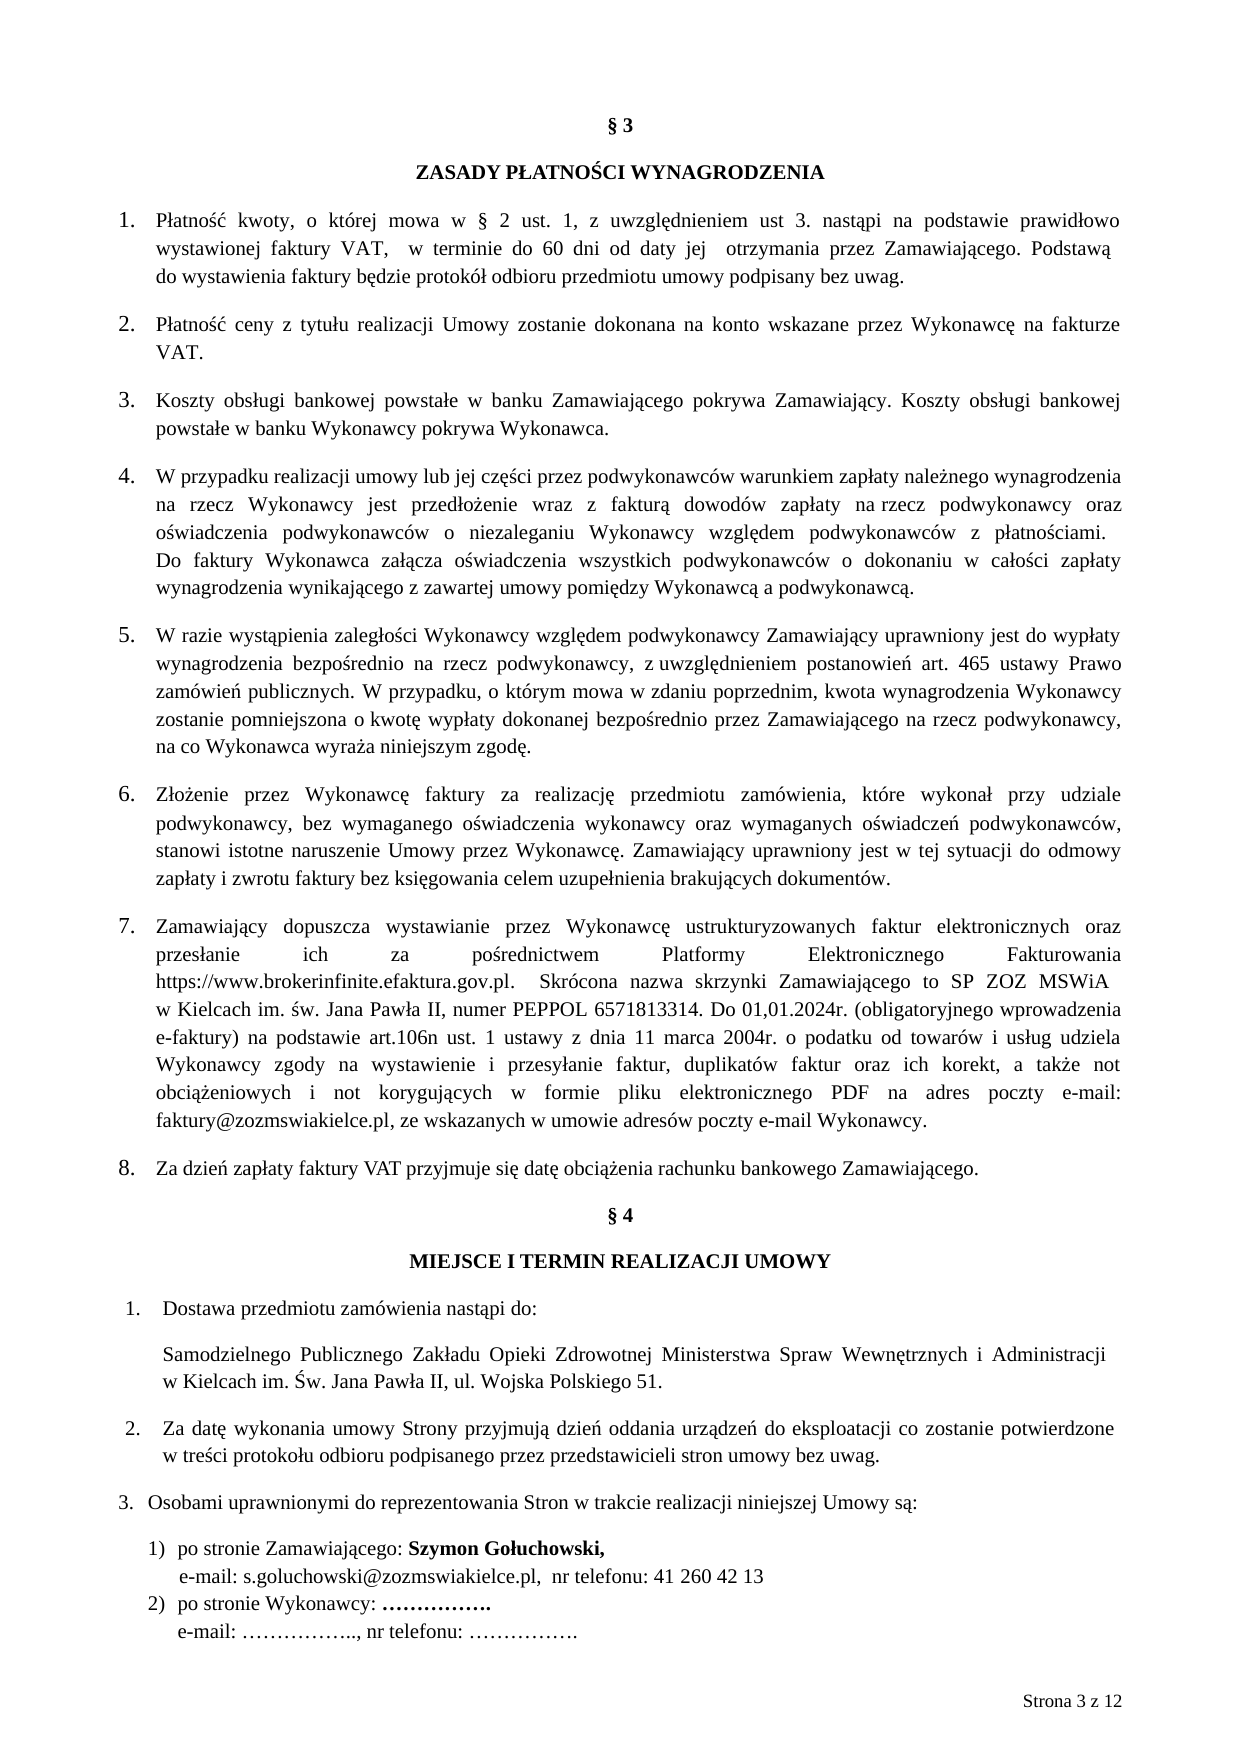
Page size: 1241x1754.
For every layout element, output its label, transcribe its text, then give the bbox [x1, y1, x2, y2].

list Płatność kwoty, o której mowa w § 2 ust. 1, z uwzględnieniem ust 3. nastąpi na podstawie prawidłowo wystawionej faktury VAT, w terminie do 60 dni od daty jej otrzymania przez Zamawiającego. Podstawą do wystawienia faktury będzie protokół odbioru przedmiotu umowy podpisany bez uwag. [118, 206, 1122, 288]
subtitle § 4 [118, 1203, 1122, 1227]
list po stronie Zamawiającego: Szymon Gołuchowski, [148, 1536, 1122, 1560]
list Za dzień zapłaty faktury VAT przyjmuje się datę obciążenia rachunku bankowego Zamawiającego. [118, 1154, 1122, 1180]
title Za datę wykonania umowy Strony przyjmują dzień oddania urządzeń do eksploatacji co zostanie potwierdzone w treści protokołu odbioru podpisanego przez przedstawicieli stron umowy bez uwag. [125, 1416, 1122, 1467]
subtitle § 3 [118, 113, 1122, 137]
text Samodzielnego Publicznego Zakładu Opieki Zdrowotnej Ministerstwa Spraw Wewnętrznych i Administracji w Kielcach im. Św. Jana Pawła II, ul. Wojska Polskiego 51. [162, 1342, 1116, 1393]
list po stronie Wykonawcy: ……………. [148, 1591, 1122, 1615]
list Złożenie przez Wykonawcę faktury za realizację przedmiotu zamówienia, które wykonał przy udziale podwykonawcy, bez wymaganego oświadczenia wykonawcy oraz wymaganych oświadczeń podwykonawców, stanowi istotne naruszenie Umowy przez Wykonawcę. Zamawiający uprawniony jest w tej sytuacji do odmowy zapłaty i zwrotu faktury bez księgowania celem uzupełnienia brakujących dokumentów. [118, 781, 1122, 890]
list W przypadku realizacji umowy lub jej części przez podwykonawców warunkiem zapłaty należnego wynagrodzenia na rzecz Wykonawcy jest przedłożenie wraz z fakturą dowodów zapłaty na rzecz podwykonawcy oraz oświadczenia podwykonawców o niezaleganiu Wykonawcy względem podwykonawców z płatnościami. Do faktury Wykonawca załącza oświadczenia wszystkich podwykonawców o dokonaniu w całości zapłaty wynagrodzenia wynikającego z zawartej umowy pomiędzy Wykonawcą a podwykonawcą. [118, 462, 1122, 599]
list Osobami uprawnionymi do reprezentowania Stron w trakcie realizacji niniejszej Umowy są: [118, 1490, 1122, 1514]
text e-mail: …………….., nr telefonu: ……………. [177, 1619, 1122, 1643]
text e-mail: s.goluchowski@zozmswiakielce.pl, nr telefonu: 41 260 42 13 [148, 1564, 1122, 1588]
title Dostawa przedmiotu zamówienia nastąpi do: [125, 1296, 1122, 1319]
list Koszty obsługi bankowej powstałe w banku Zamawiającego pokrywa Zamawiający. Koszty obsługi bankowej powstałe w banku Wykonawcy pokrywa Wykonawca. [118, 386, 1122, 440]
list Płatność ceny z tytułu realizacji Umowy zostanie dokonana na konto wskazane przez Wykonawcę na fakturze VAT. [118, 310, 1122, 364]
list Zamawiający dopuszcza wystawianie przez Wykonawcę ustrukturyzowanych faktur elektronicznych oraz przesłanie ich za pośrednictwem Platformy Elektronicznego Fakturowania https://www.brokerinfinite.efaktura.gov.pl. Skrócona nazwa skrzynki Zamawiającego to SP ZOZ MSWiA w Kielcach im. św. Jana Pawła II, numer PEPPOL 6571813314. Do 01,01.2024r. (obligatoryjnego wprowadzenia e-faktury) na podstawie art.106n ust. 1 ustawy z dnia 11 marca 2004r. o podatku od towarów i usług udziela Wykonawcy zgody na wystawienie i przesyłanie faktur, duplikatów faktur oraz ich korekt, a także not obciążeniowych i not korygujących w formie pliku elektronicznego PDF na adres poczty e-mail: faktury@zozmswiakielce.pl, ze wskazanych w umowie adresów poczty e-mail Wykonawcy. [118, 912, 1122, 1132]
subtitle MIEJSCE I TERMIN REALIZACJI UMOWY [118, 1249, 1122, 1273]
list W razie wystąpienia zaległości Wykonawcy względem podwykonawcy Zamawiający uprawniony jest do wypłaty wynagrodzenia bezpośrednio na rzecz podwykonawcy, z uwzględnieniem postanowień art. 465 ustawy Prawo zamówień publicznych. W przypadku, o którym mowa w zdaniu poprzednim, kwota wynagrodzenia Wykonawcy zostanie pomniejszona o kwotę wypłaty dokonanej bezpośrednio przez Zamawiającego na rzecz podwykonawcy, na co Wykonawca wyraża niniejszym zgodę. [118, 621, 1122, 758]
subtitle ZASADY PŁATNOŚCI WYNAGRODZENIA [118, 160, 1122, 184]
